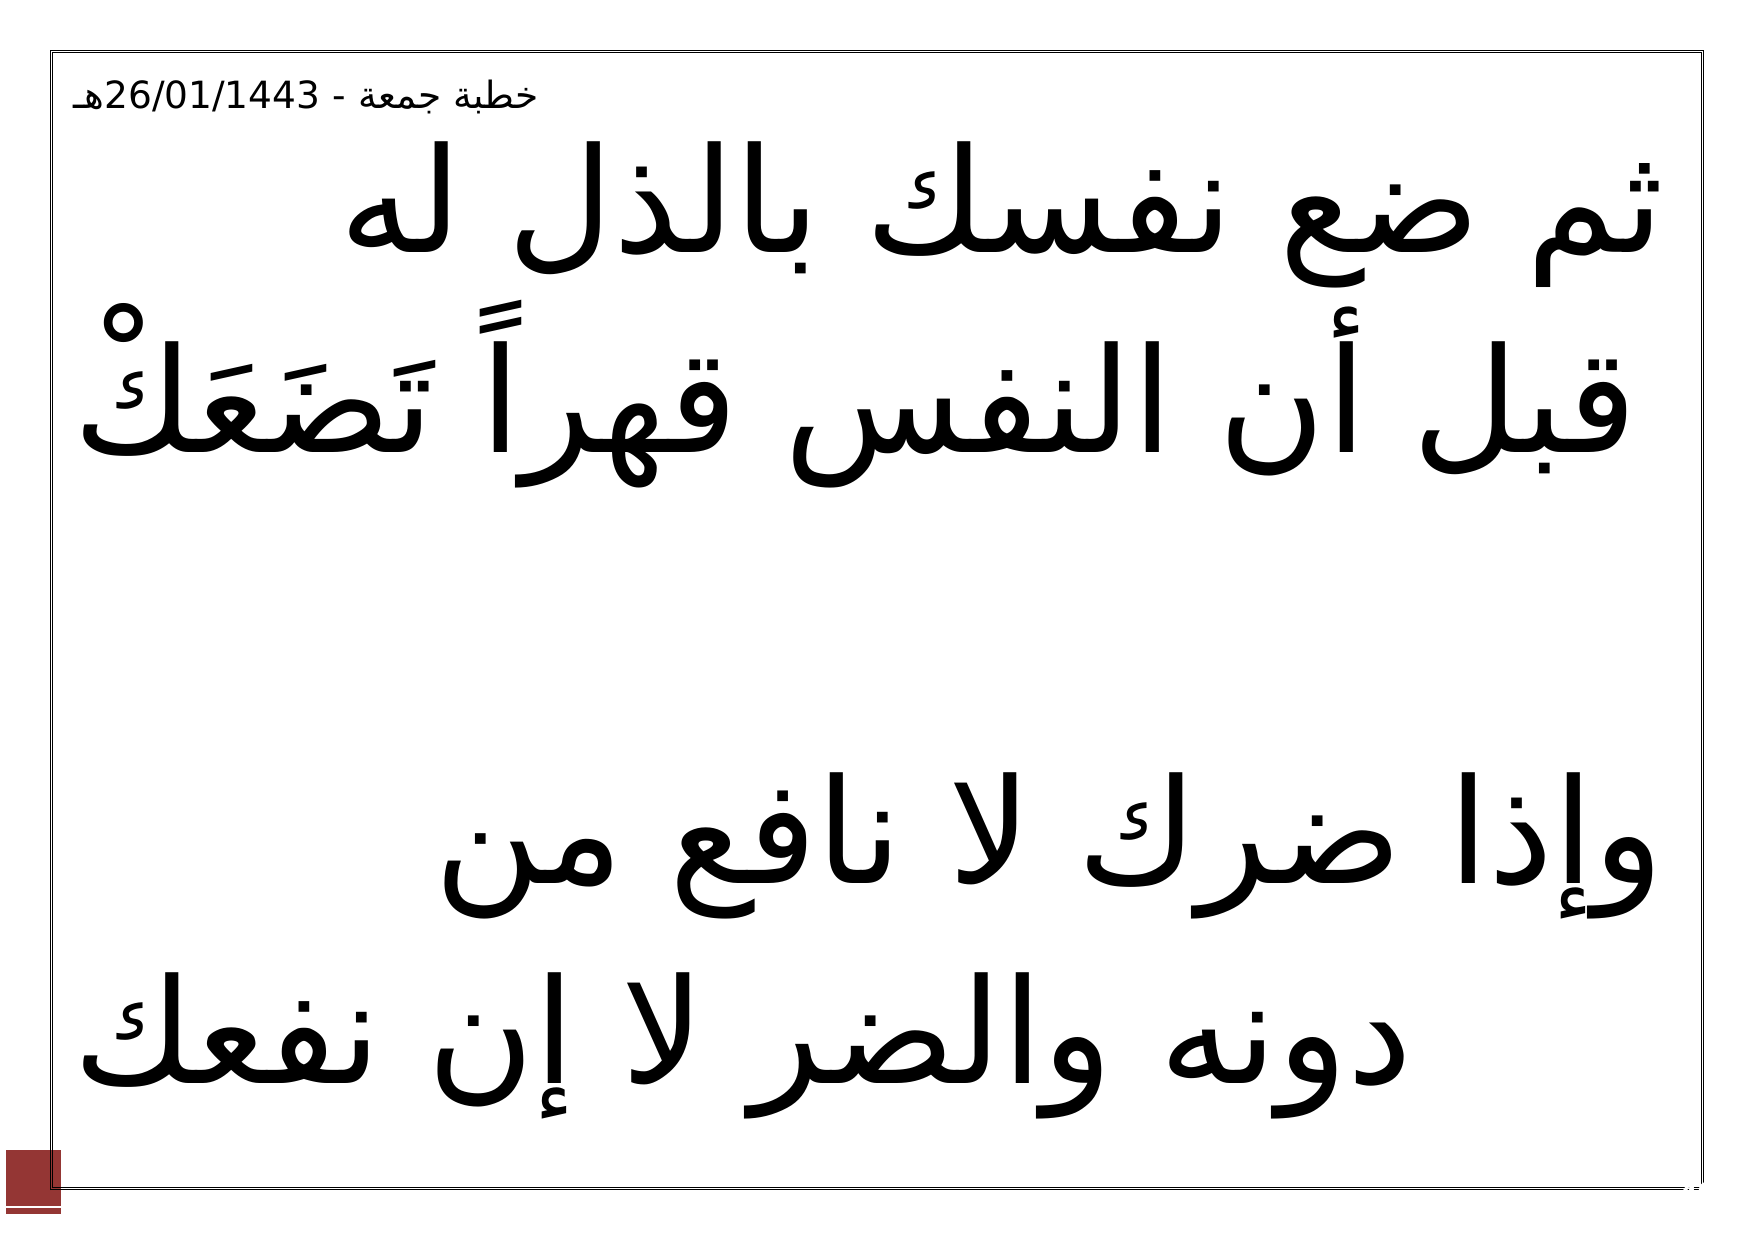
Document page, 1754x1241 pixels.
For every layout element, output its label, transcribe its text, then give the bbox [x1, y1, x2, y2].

text ثم ضع نفسك بالذل له [74, 117, 1665, 287]
text دونه والضر لا إن نفعك [74, 948, 1665, 1118]
text قبل أن النفس قهراً تَضَعَكْ [74, 317, 1665, 487]
text وإذا ضرك لا نافع من [74, 748, 1665, 918]
